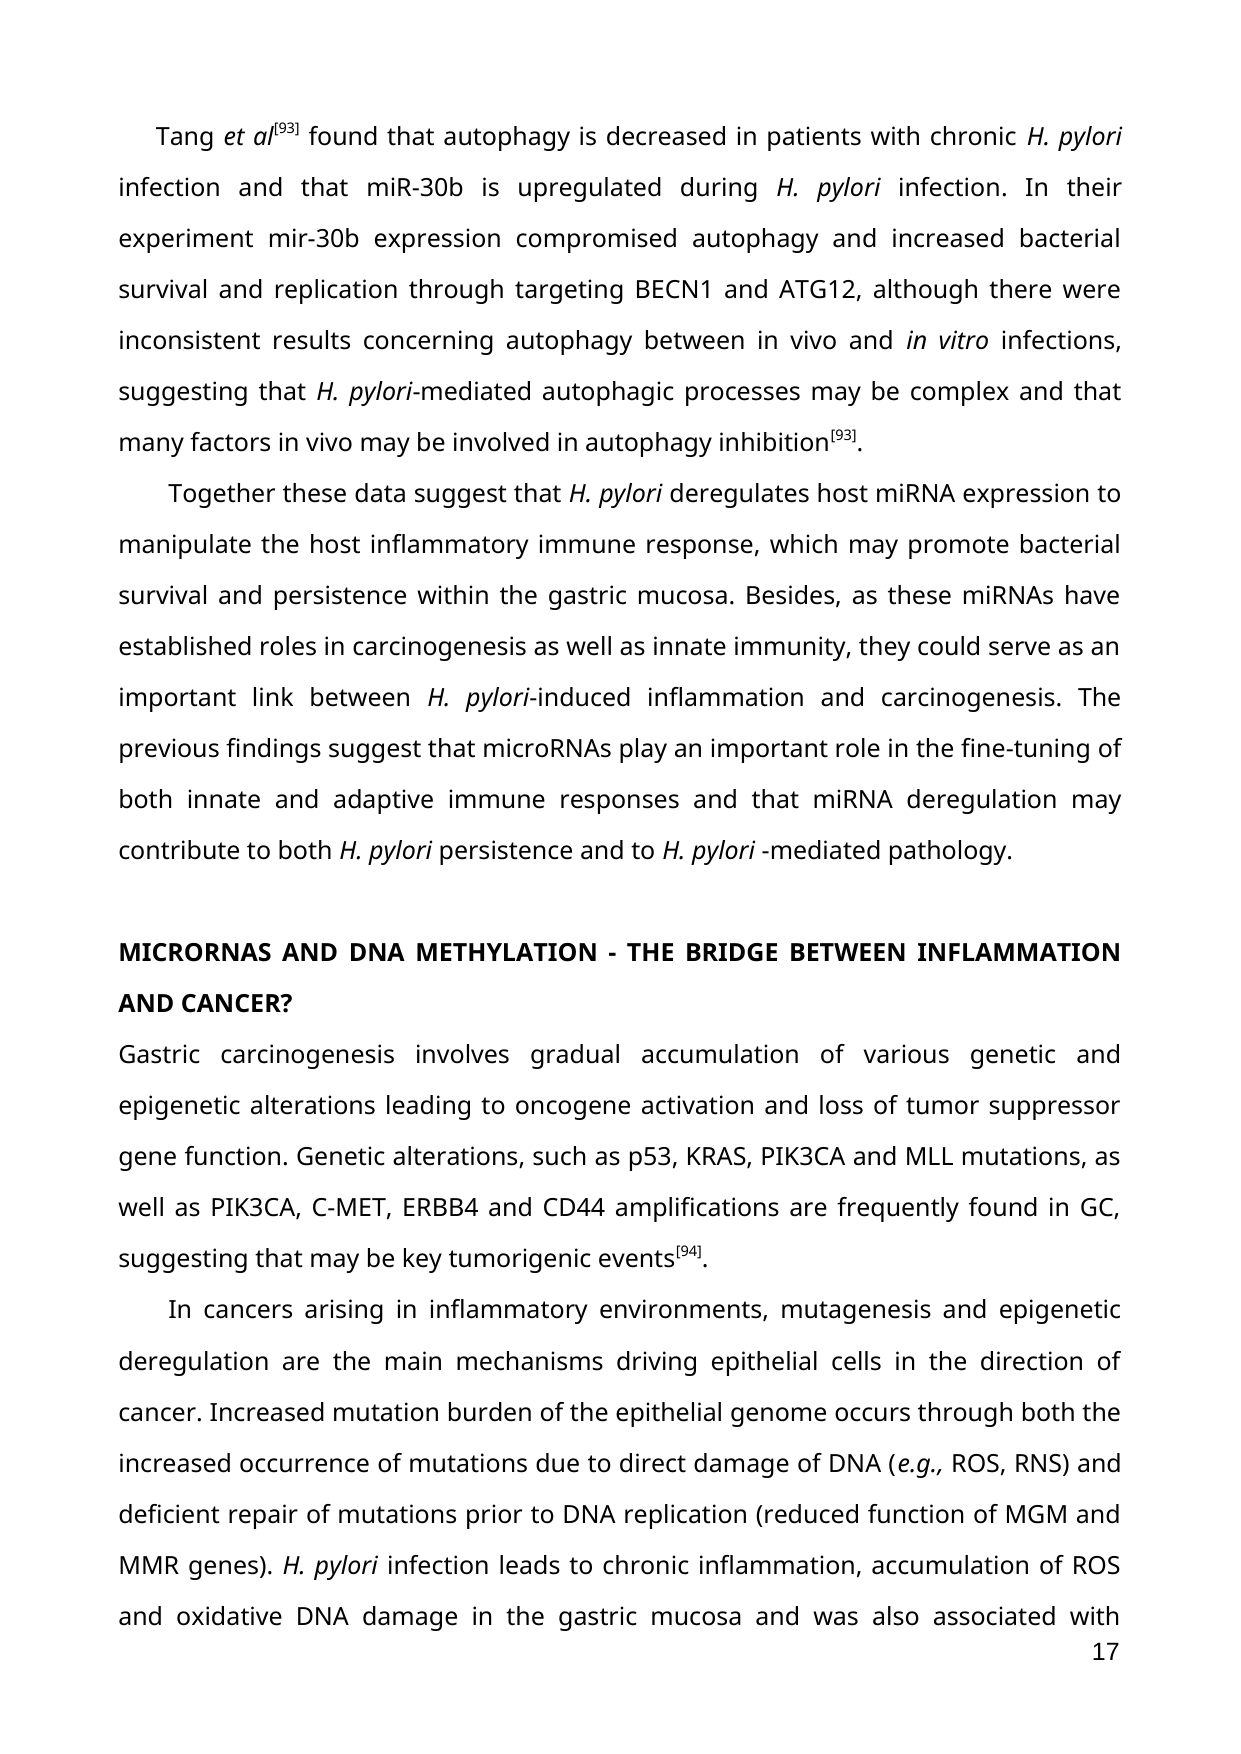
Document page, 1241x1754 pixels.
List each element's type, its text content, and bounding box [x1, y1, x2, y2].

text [118, 1292, 1122, 1632]
text Together these data suggest that H. pylori deregulates host miRNA expression to manipulate the host inflammatory immune response, which may promote bacterial survival and persistence within the gastric mucosa. Besides, as these miRNAs have established roles in carcinogenesis as well as innate immunity, they could serve as an important link between H. pylori-induced inflammation and carcinogenesis. The previous findings suggest that microRNAs play an important role in the fine-tuning of both innate and adaptive immune responses and that miRNA deregulation may contribute to both H. pylori persistence and to H. pylori -mediated pathology. [118, 475, 1122, 867]
text Tang et al[93] found that autophagy is decreased in patients with chronic H. pylori infection and that miR-30b is upregulated during H. pylori infection. In their experiment mir-30b expression compromised autophagy and increased bacterial survival and replication through targeting BECN1 and ATG12, although there were inconsistent results concerning autophagy between in vivo and in vitro infections, suggesting that H. pylori-mediated autophagic processes may be complex and that many factors in vivo may be involved in autophagy inhibition[93]. [118, 118, 1122, 458]
text Gastric carcinogenesis involves gradual accumulation of various genetic and epigenetic alterations leading to oncogene activation and loss of tumor suppressor gene function. Genetic alterations, such as p53, KRAS, PIK3CA and MLL mutations, as well as PIK3CA, C-MET, ERBB4 and CD44 amplifications are frequently found in GC, suggesting that may be key tumorigenic events[94]. [118, 1037, 1122, 1275]
text MICRORNAS AND DNA METHYLATION - THE BRIDGE BETWEEN INFLAMMATION AND CANCER? [118, 935, 1122, 1020]
